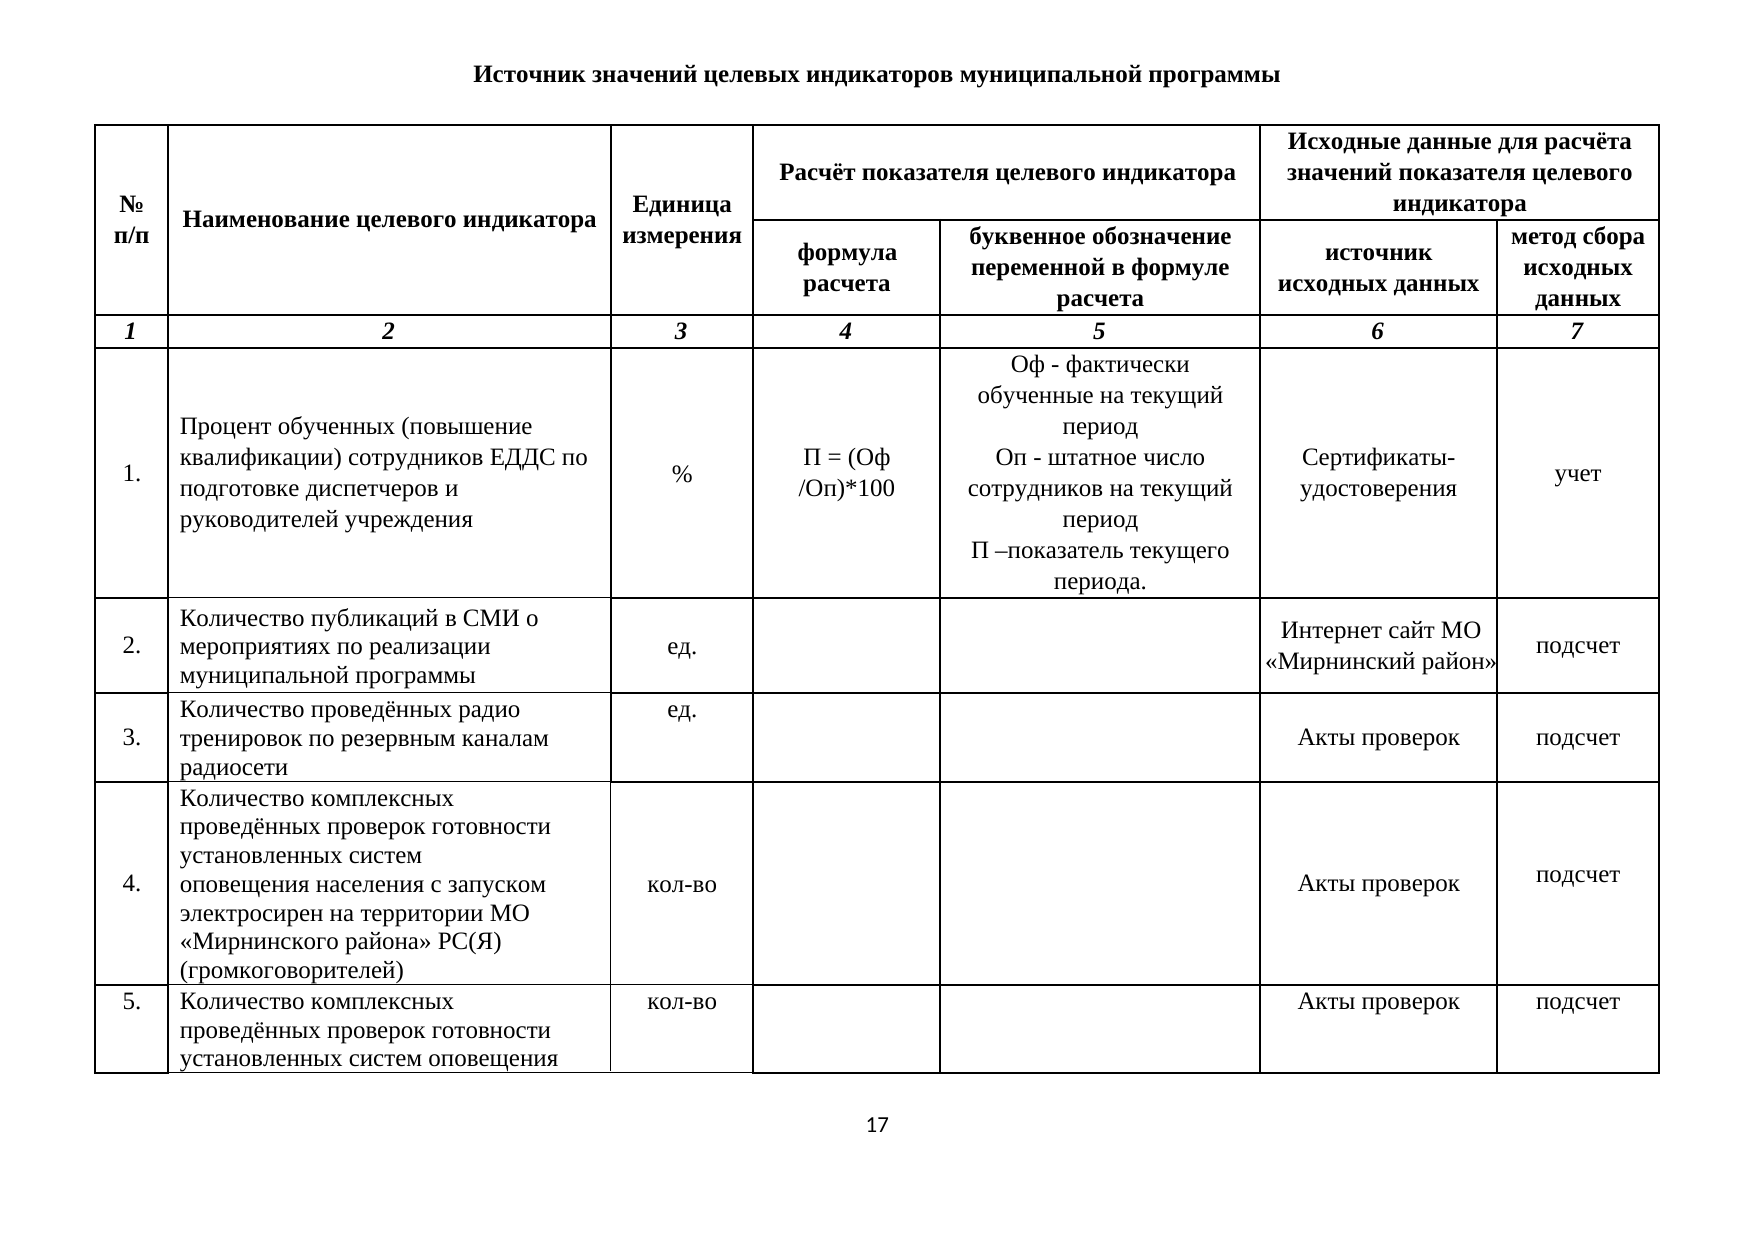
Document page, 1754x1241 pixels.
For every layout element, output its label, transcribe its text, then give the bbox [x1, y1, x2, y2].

table_cell подсчет [1498, 783, 1658, 984]
table_cell [754, 694, 939, 781]
table_header Расчёт показателя целевого индикатора [754, 126, 1259, 219]
table_cell 2. [96, 599, 167, 692]
table_cell источник исходных данных [1261, 221, 1496, 314]
table_cell кол-во [611, 985, 752, 1072]
table_cell 2 [169, 316, 610, 347]
table_cell метод сбора исходных данных [1498, 221, 1658, 314]
table_cell 4. [96, 783, 167, 984]
table_header Исходные данные для расчёта значений показателя целевого индикатора [1261, 126, 1658, 219]
table_cell кол-во [611, 783, 752, 984]
table_cell подсчет [1498, 694, 1658, 781]
table_cell Акты проверок [1261, 694, 1496, 781]
table_header Единица измерения [612, 126, 752, 314]
table_cell Акты проверок [1261, 986, 1496, 1072]
table_cell 6 [1261, 316, 1496, 347]
table_cell 1. [96, 349, 167, 597]
table_cell подсчет [1498, 599, 1658, 692]
table_cell [941, 599, 1259, 692]
table_cell ед. [612, 599, 752, 692]
table_header № п/п [96, 126, 167, 314]
table_cell буквенное обозначение переменной в формуле расчета [941, 221, 1259, 314]
table_cell Количество комплексных проведённых проверок готовности установленных систем оповещения населения с запуском электросирен на территории МО «Мирнинского района» РС(Я) (громкоговорителей) [169, 782, 610, 984]
table_cell Количество проведённых радио тренировок по резервным каналам радиосети [169, 693, 610, 781]
table_cell Интернет сайт МО «Мирнинский район» [1261, 599, 1496, 692]
table_cell подсчет [1498, 986, 1658, 1072]
table_cell Сертификаты-удостоверения [1261, 349, 1496, 597]
table_cell 5 [941, 316, 1259, 347]
table_cell Процент обученных (повышение квалификации) сотрудников ЕДДС по подготовке диспетчеров и руководителей учреждения [169, 349, 610, 597]
table_cell 3 [612, 316, 752, 347]
table_cell [754, 783, 939, 984]
table_cell Количество публикаций в СМИ о мероприятиях по реализации муниципальной программы [169, 598, 610, 692]
table_cell 4 [754, 316, 939, 347]
table_cell % [612, 349, 752, 597]
table_cell 3. [96, 694, 167, 781]
table_cell [754, 986, 939, 1072]
table_cell [941, 986, 1259, 1072]
table_cell учет [1498, 349, 1658, 597]
table_cell Акты проверок [1261, 783, 1496, 984]
table_cell [754, 599, 939, 692]
table_cell формула расчета [754, 221, 939, 314]
table_cell [941, 783, 1259, 984]
table_cell 1 [96, 316, 167, 347]
table_cell 5. [96, 986, 167, 1072]
table_header Наименование целевого индикатора [169, 126, 610, 314]
table_cell ед. [612, 694, 752, 781]
table_cell П = (Оф /Оп)*100 [754, 349, 939, 597]
table_cell 7 [1498, 316, 1658, 347]
table_cell Оф - фактически обученные на текущий период Оп - штатное число сотрудников на текущий период П –показатель текущего периода. [941, 349, 1259, 597]
text Источник значений целевых индикаторов муниципальной программы [118, 59, 1636, 88]
table_cell [941, 694, 1259, 781]
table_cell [169, 985, 611, 1072]
